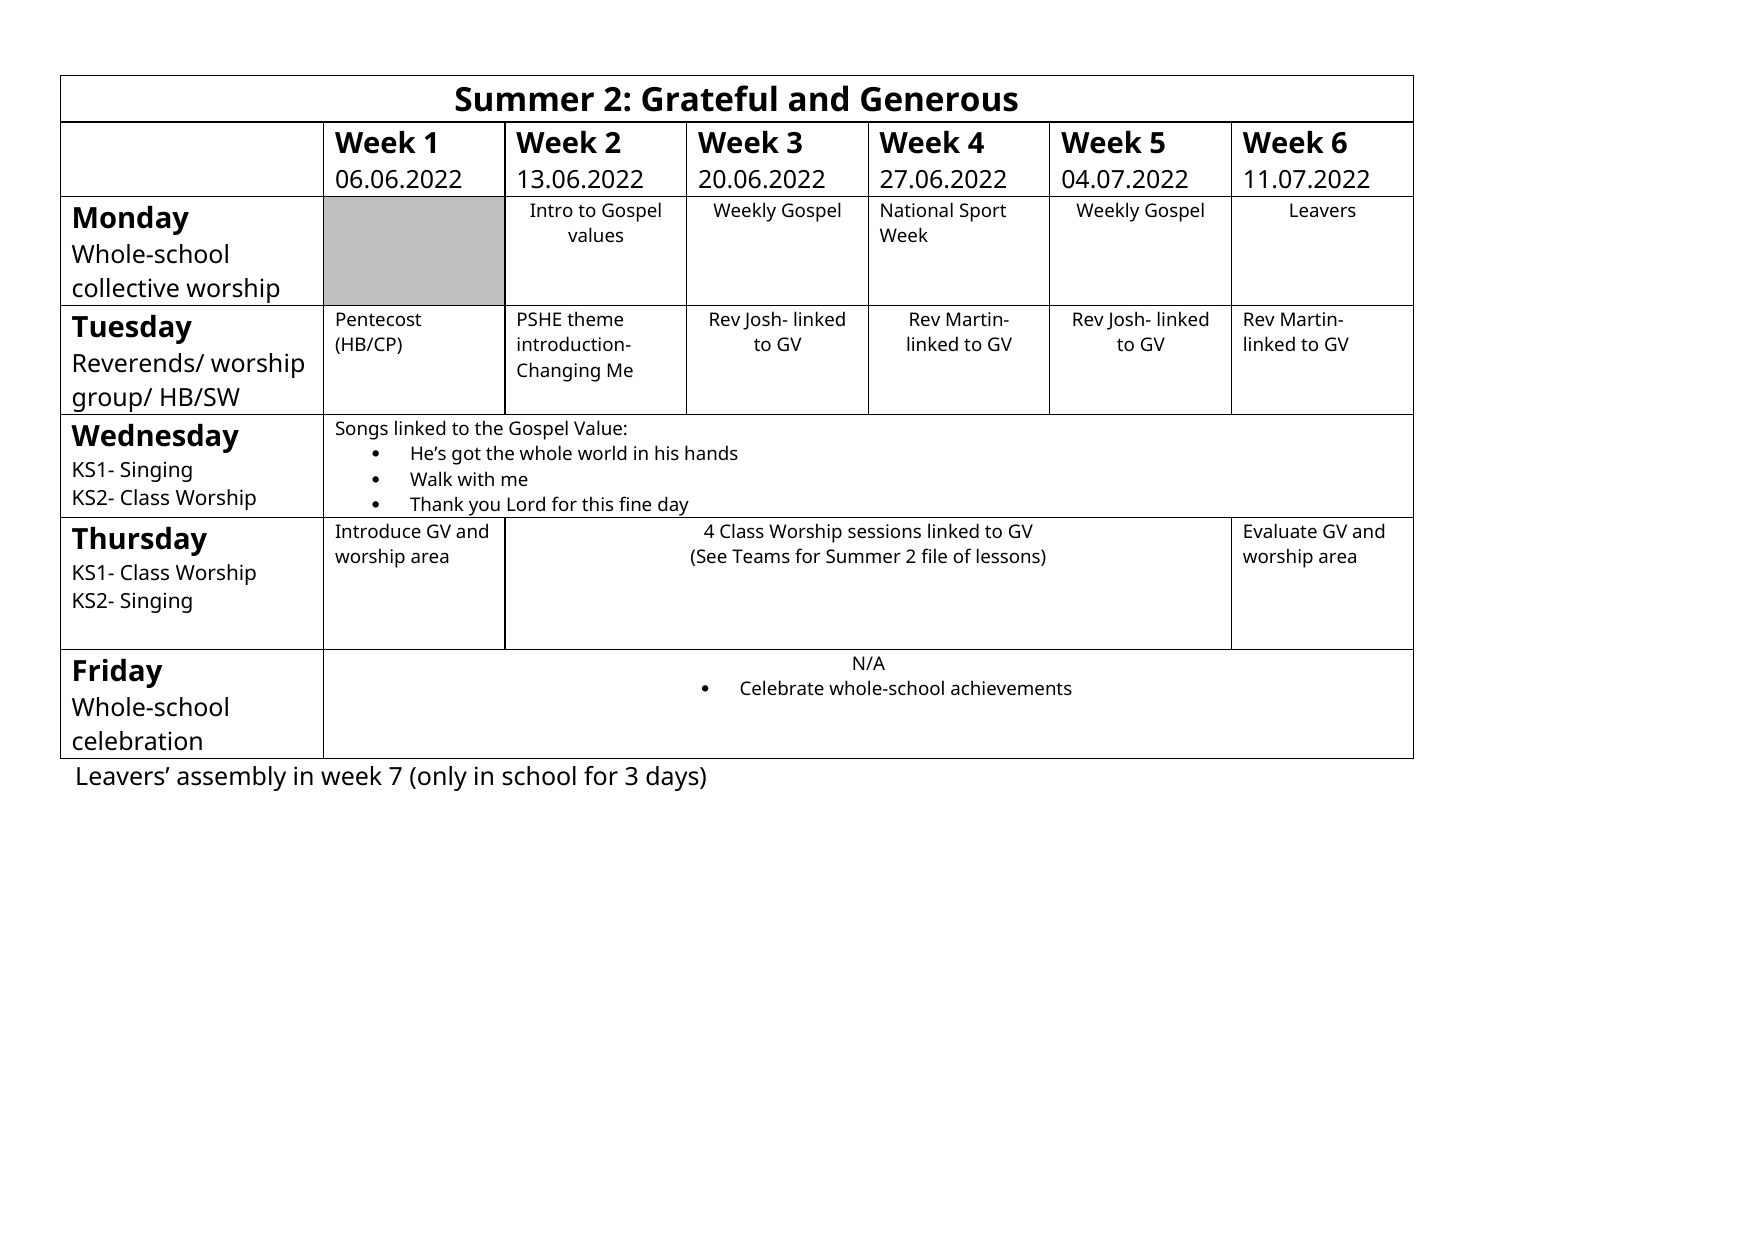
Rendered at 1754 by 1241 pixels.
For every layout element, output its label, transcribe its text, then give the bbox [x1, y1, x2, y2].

table_cell Rev Josh- linked to GV [687, 306, 868, 414]
table_cell Week 5 04.07.2022 [1050, 123, 1231, 196]
table_cell Introduce GV and worship area [324, 518, 504, 649]
table_cell Intro to Gospel values [506, 197, 686, 305]
table_cell Friday Whole-school celebration [61, 650, 323, 758]
table_cell Rev Martin- linked to GV [1232, 306, 1413, 414]
table_cell Tuesday Reverends/ worship group/ HB/SW [61, 306, 323, 414]
table_cell Evaluate GV and worship area [1232, 518, 1413, 649]
table_cell PSHE theme introduction- Changing Me [506, 306, 686, 414]
table_cell Weekly Gospel [687, 197, 868, 305]
table_cell National Sport Week [869, 197, 1049, 305]
table_cell Weekly Gospel [1050, 197, 1231, 305]
table_cell Week 2 13.06.2022 [506, 123, 686, 196]
table_cell Week 6 11.07.2022 [1232, 123, 1413, 196]
table_cell Week 4 27.06.2022 [869, 123, 1049, 196]
table_cell Leavers [1232, 197, 1413, 305]
table_cell Monday Whole-school collective worship [61, 197, 323, 305]
text Leavers’ assembly in week 7 (only in school for 3 days) [75, 759, 1679, 793]
table_cell 4 Class Worship sessions linked to GV (See Teams for Summer 2 file of lessons) [506, 518, 1231, 649]
table_cell Songs linked to the Gospel Value: He’s got the whole world in his hands Walk with me Thank you Lord for this fine day [324, 415, 1413, 517]
table_cell Week 1 06.06.2022 [324, 123, 504, 196]
table_cell Rev Martin- linked to GV [869, 306, 1049, 414]
table_cell Pentecost (HB/CP) [324, 306, 504, 414]
table_cell Wednesday KS1- Singing KS2- Class Worship [61, 415, 323, 517]
table_cell N/A Celebrate whole-school achievements [324, 650, 1413, 758]
table_cell Rev Josh- linked to GV [1050, 306, 1231, 414]
table_cell [61, 123, 323, 196]
table_header Summer 2: Grateful and Generous [61, 76, 1413, 121]
table_cell Week 3 20.06.2022 [687, 123, 868, 196]
table_cell [324, 197, 504, 305]
table_cell Thursday KS1- Class Worship KS2- Singing [61, 518, 323, 649]
